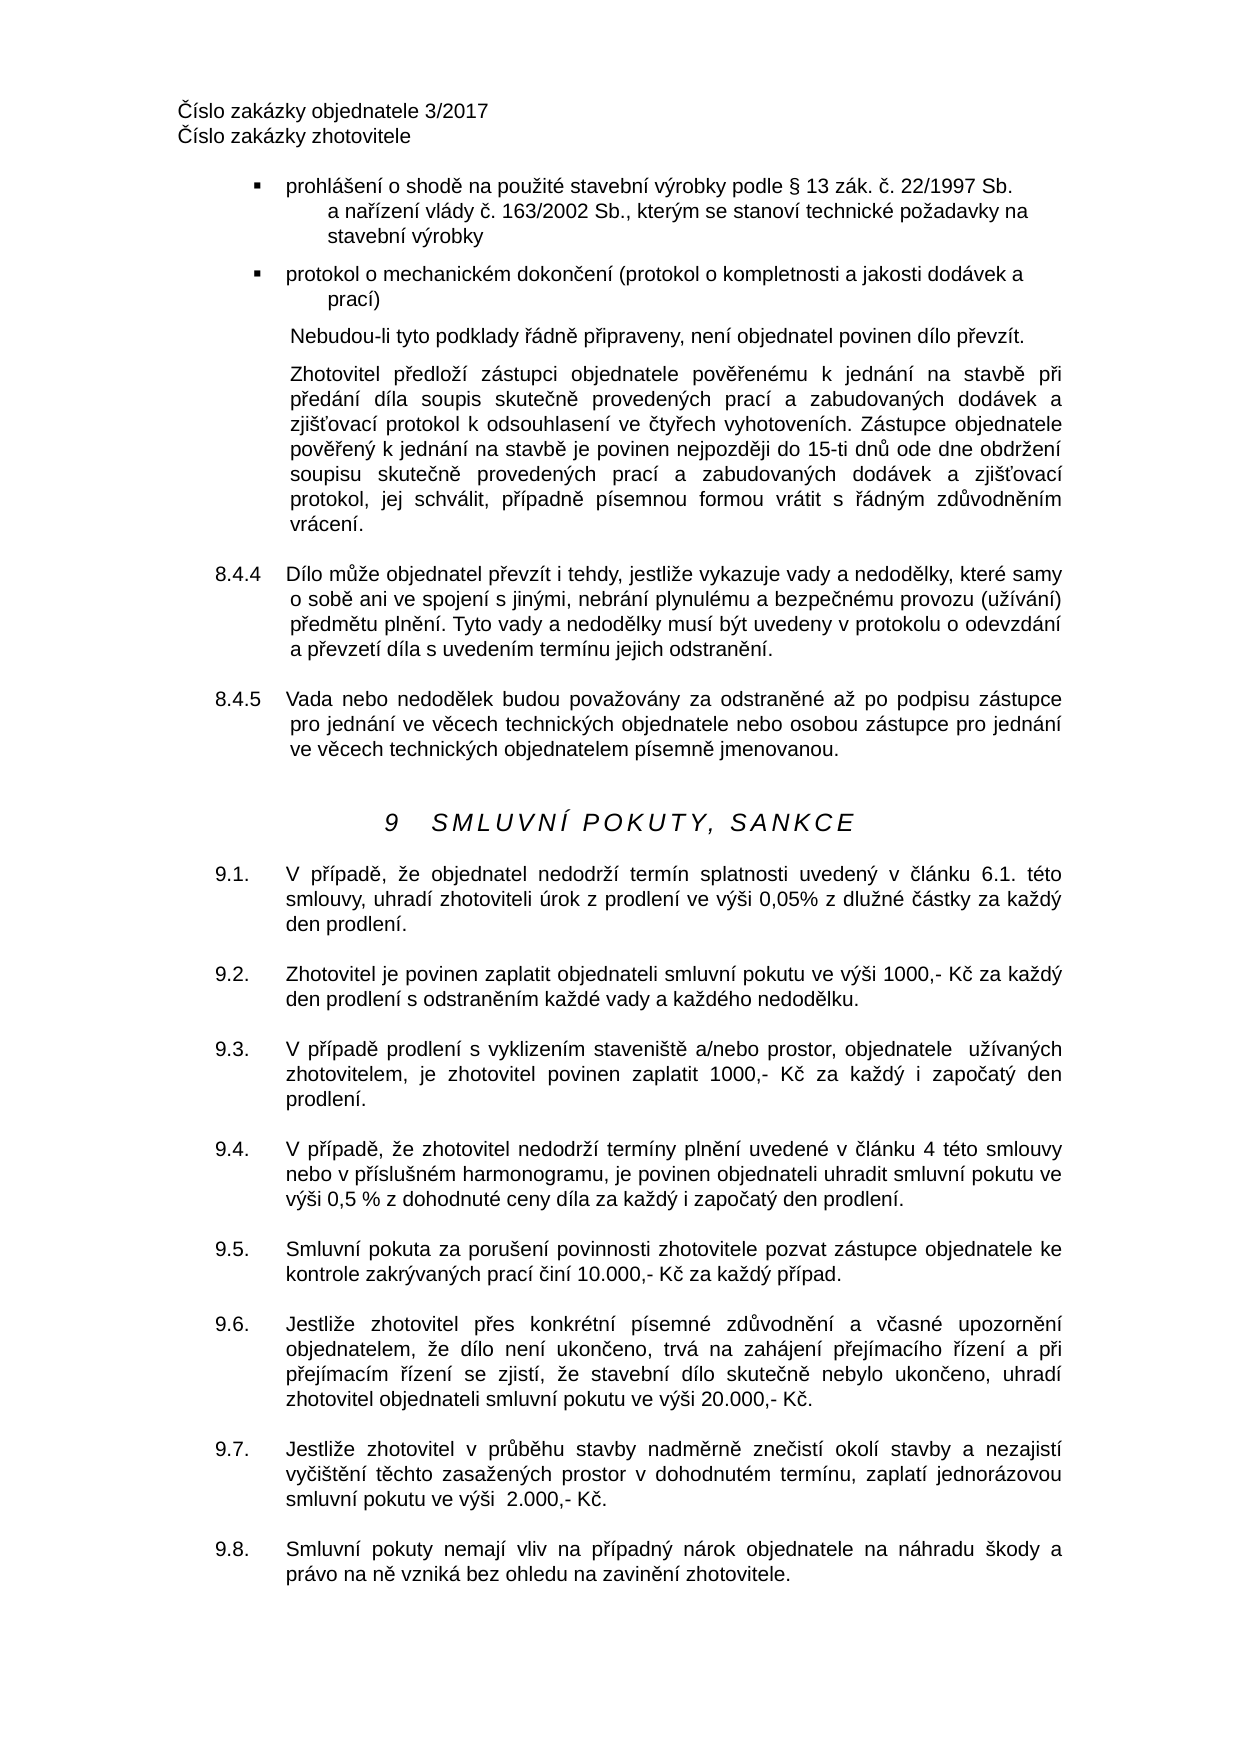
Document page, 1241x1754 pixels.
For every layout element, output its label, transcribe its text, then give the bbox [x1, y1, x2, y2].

list 9.2. Zhotovitel je povinen zaplatit objednateli smluvní pokutu ve výši 1000,- Kč za každý den prodlení s odstraněním každé vady a každého nedodělku. [215, 961, 1063, 1011]
list 9.6. Jestliže zhotovitel přes konkrétní písemné zdůvodnění a včasné upozornění objednatelem, že dílo není ukončeno, trvá na zahájení přejímacího řízení a při přejímacím řízení se zjistí, že stavební dílo skutečně nebylo ukončeno, uhradí zhotovitel objednateli smluvní pokutu ve výši 20.000,- Kč. [215, 1311, 1063, 1411]
list Zhotovitel předloží zástupci objednatele pověřenému k jednání na stavbě při předání díla soupis skutečně provedených prací a zabudovaných dodávek a zjišťovací protokol k odsouhlasení ve čtyřech vyhotoveních. Zástupce objednatele pověřený k jednání na stavbě je povinen nejpozději do 15-ti dnů ode dne obdržení soupisu skutečně provedených prací a zabudovaných dodávek a zjišťovací protokol, jej schválit, případně písemnou formou vrátit s řádným zdůvodněním vrácení. [290, 361, 1063, 536]
list Nebudou-li tyto podklady řádně připraveny, není objednatel povinen dílo převzít. [290, 324, 1063, 349]
list protokol o mechanickém dokončení (protokol o kompletnosti a jakosti dodávek a prací) [252, 261, 1063, 311]
list 9.3. V případě prodlení s vyklizením staveniště a/nebo prostor, objednatele užívaných zhotovitelem, je zhotovitel povinen zaplatit 1000,- Kč za každý i započatý den prodlení. [215, 1036, 1063, 1111]
list 9.4. V případě, že zhotovitel nedodrží termíny plnění uvedené v článku 4 této smlouvy nebo v příslušném harmonogramu, je povinen objednateli uhradit smluvní pokutu ve výši 0,5 % z dohodnuté ceny díla za každý i započatý den prodlení. [215, 1136, 1063, 1211]
list prohlášení o shodě na použité stavební výrobky podle § 13 zák. č. 22/1997 Sb. a nařízení vlády č. 163/2002 Sb., kterým se stanoví technické požadavky na stavební výrobky [252, 174, 1063, 249]
list Dílo může objednatel převzít i tehdy, jestliže vykazuje vady a nedodělky, které samy o sobě ani ve spojení s jinými, nebrání plynulému a bezpečnému provozu (užívání) předmětu plnění. Tyto vady a nedodělky musí být uvedeny v protokolu o odevzdání a převzetí díla s uvedením termínu jejich odstranění. [215, 561, 1063, 661]
list SMLUVNÍ POKUTY, SANKCE [177, 811, 1063, 836]
list Vada nebo nedodělek budou považovány za odstraněné až po podpisu zástupce pro jednání ve věcech technických objednatele nebo osobou zástupce pro jednání ve věcech technických objednatelem písemně jmenovanou. [215, 686, 1063, 761]
list 9.5. Smluvní pokuta za porušení povinnosti zhotovitele pozvat zástupce objednatele ke kontrole zakrývaných prací činí 10.000,- Kč za každý případ. [215, 1236, 1063, 1286]
list 9.1. V případě, že objednatel nedodrží termín splatnosti uvedený v článku 6.1. této smlouvy, uhradí zhotoviteli úrok z prodlení ve výši 0,05% z dlužné částky za každý den prodlení. [215, 861, 1063, 936]
list 9.8. Smluvní pokuty nemají vliv na případný nárok objednatele na náhradu škody a právo na ně vzniká bez ohledu na zavinění zhotovitele. [215, 1536, 1063, 1586]
list 9.7. Jestliže zhotovitel v průběhu stavby nadměrně znečistí okolí stavby a nezajistí vyčištění těchto zasažených prostor v dohodnutém termínu, zaplatí jednorázovou smluvní pokutu ve výši 2.000,- Kč. [215, 1436, 1063, 1511]
